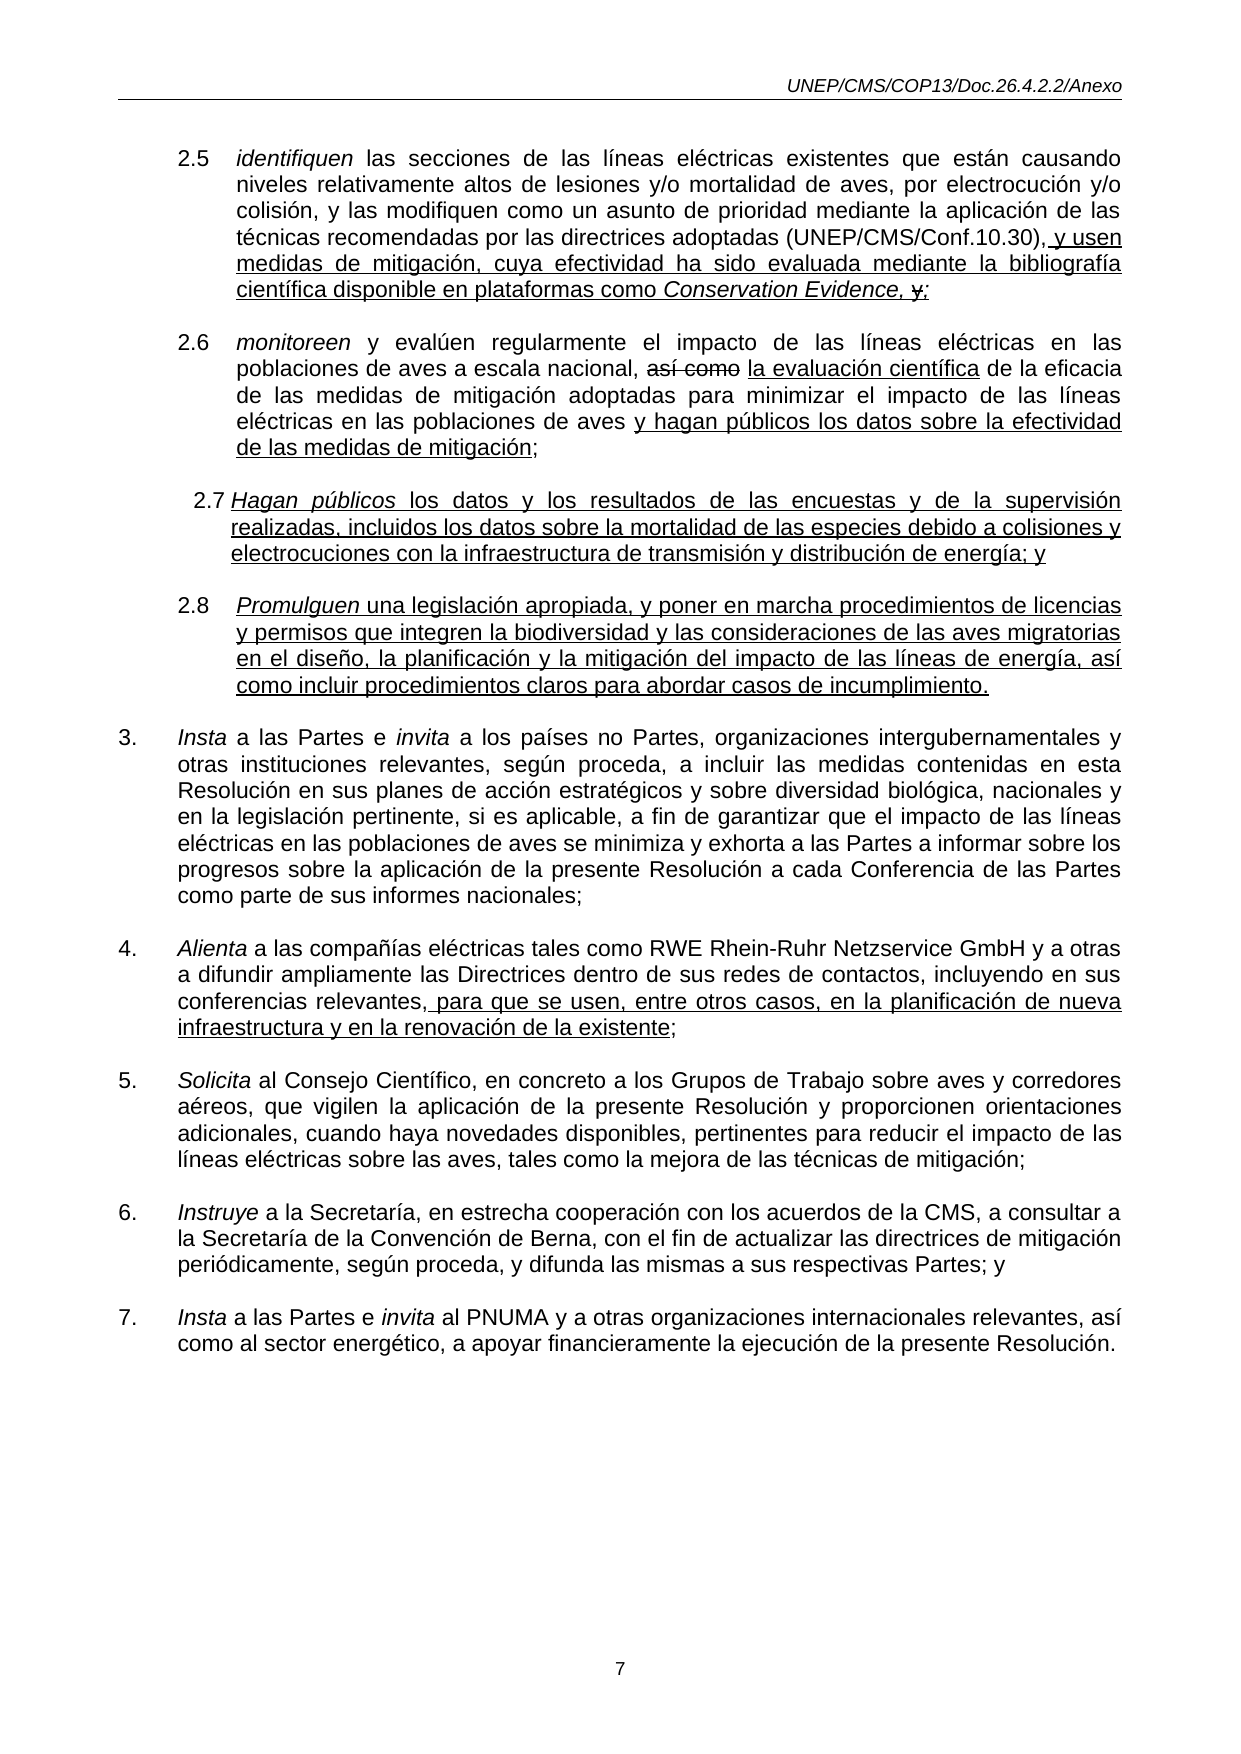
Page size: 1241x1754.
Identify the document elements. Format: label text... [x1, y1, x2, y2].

list Instruye a la Secretaría, en estrecha cooperación con los acuerdos de la CMS, a consultar a la Secretaría de la Convención de Berna, con el fin de actualizar las directrices de mitigación periódicamente, según proceda, y difunda las mismas a sus respectivas Partes; y [118, 1199, 1122, 1278]
list Solicita al Consejo Científico, en concreto a los Grupos de Trabajo sobre aves y corredores aéreos, que vigilen la aplicación de la presente Resolución y proporcionen orientaciones adicionales, cuando haya novedades disponibles, pertinentes para reducir el impacto de las líneas eléctricas sobre las aves, tales como la mejora de las técnicas de mitigación; [118, 1067, 1122, 1172]
list Insta a las Partes e invita a los países no Partes, organizaciones intergubernamentales y otras instituciones relevantes, según proceda, a incluir las medidas contenidas en esta Resolución en sus planes de acción estratégicos y sobre diversidad biológica, nacionales y en la legislación pertinente, si es aplicable, a fin de garantizar que el impacto de las líneas eléctricas en las poblaciones de aves se minimiza y exhorta a las Partes a informar sobre los progresos sobre la aplicación de la presente Resolución a cada Conferencia de las Partes como parte de sus informes nacionales; [118, 724, 1122, 909]
list Alienta a las compañías eléctricas tales como RWE Rhein-Ruhr Netzservice GmbH y a otras a difundir ampliamente las Directrices dentro de sus redes de contactos, incluyendo en sus conferencias relevantes, para que se usen, entre otros casos, en la planificación de nueva infraestructura y en la renovación de la existente; [118, 935, 1122, 1041]
text 7. Insta a las Partes e invita al PNUMA y a otras organizaciones internacionales relevantes, así como al sector energético, a apoyar financieramente la ejecución de la presente Resolución. [118, 1304, 1122, 1357]
list Promulguen una legislación apropiada, y poner en marcha procedimientos de licencias y permisos que integren la biodiversidad y las consideraciones de las aves migratorias en el diseño, la planificación y la mitigación del impacto de las líneas de energía, así como incluir procedimientos claros para abordar casos de incumplimiento. [177, 592, 1122, 698]
list Hagan públicos los datos y los resultados de las encuestas y de la supervisión realizadas, incluidos los datos sobre la mortalidad de las especies debido a colisiones y electrocuciones con la infraestructura de transmisión y distribución de energía; y [193, 487, 1122, 566]
list identifiquen las secciones de las líneas eléctricas existentes que están causando niveles relativamente altos de lesiones y/o mortalidad de aves, por electrocución y/o colisión, y las modifiquen como un asunto de prioridad mediante la aplicación de las técnicas recomendadas por las directrices adoptadas (UNEP/CMS/Conf.10.30), y usen medidas de mitigación, cuya efectividad ha sido evaluada mediante la bibliografía científica disponible en plataformas como Conservation Evidence, y; [177, 144, 1122, 303]
list monitoreen y evalúen regularmente el impacto de las líneas eléctricas en las poblaciones de aves a escala nacional, así como la evaluación científica de la eficacia de las medidas de mitigación adoptadas para minimizar el impacto de las líneas eléctricas en las poblaciones de aves y hagan públicos los datos sobre la efectividad de las medidas de mitigación; [177, 329, 1122, 461]
